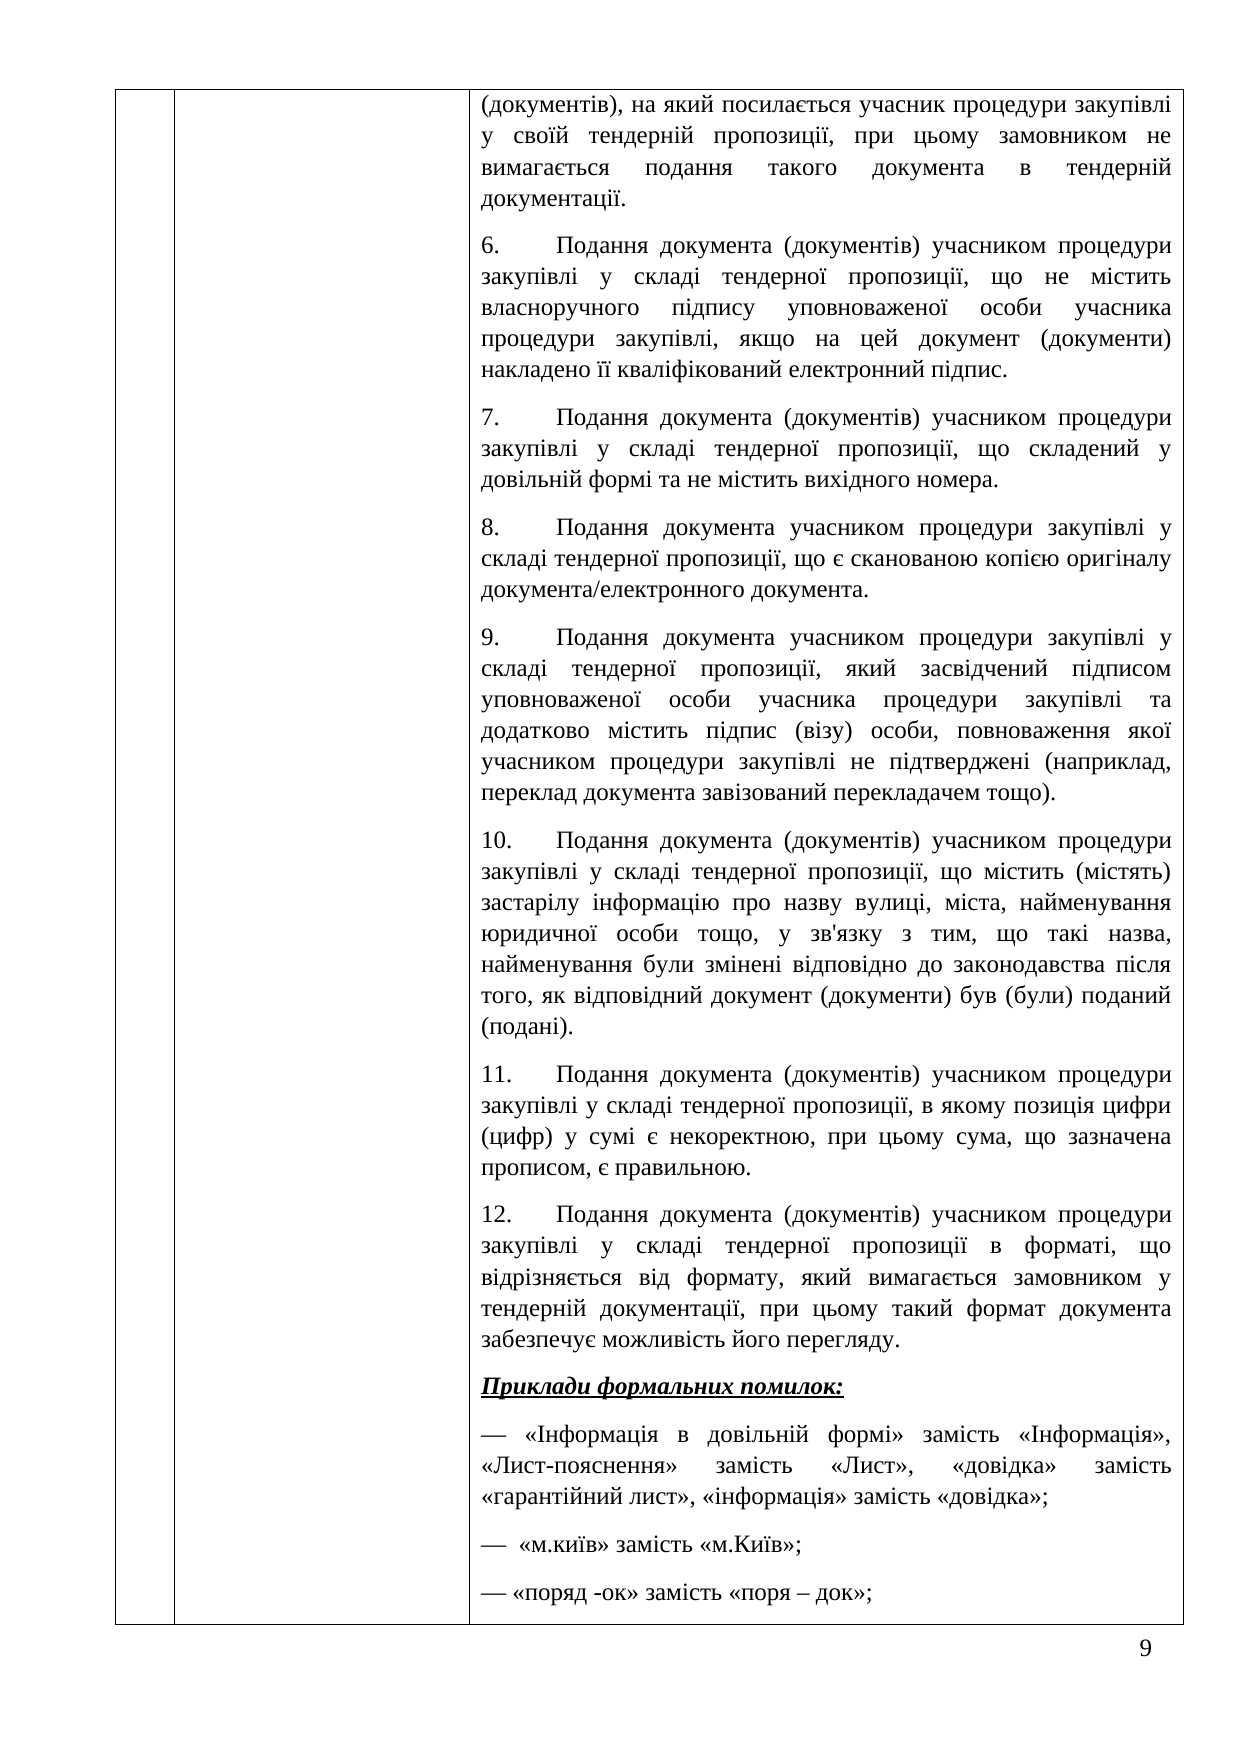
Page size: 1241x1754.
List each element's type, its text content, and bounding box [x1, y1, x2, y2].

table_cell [175, 90, 469, 1624]
table_cell 1 [116, 90, 174, 1624]
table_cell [470, 90, 1183, 1624]
